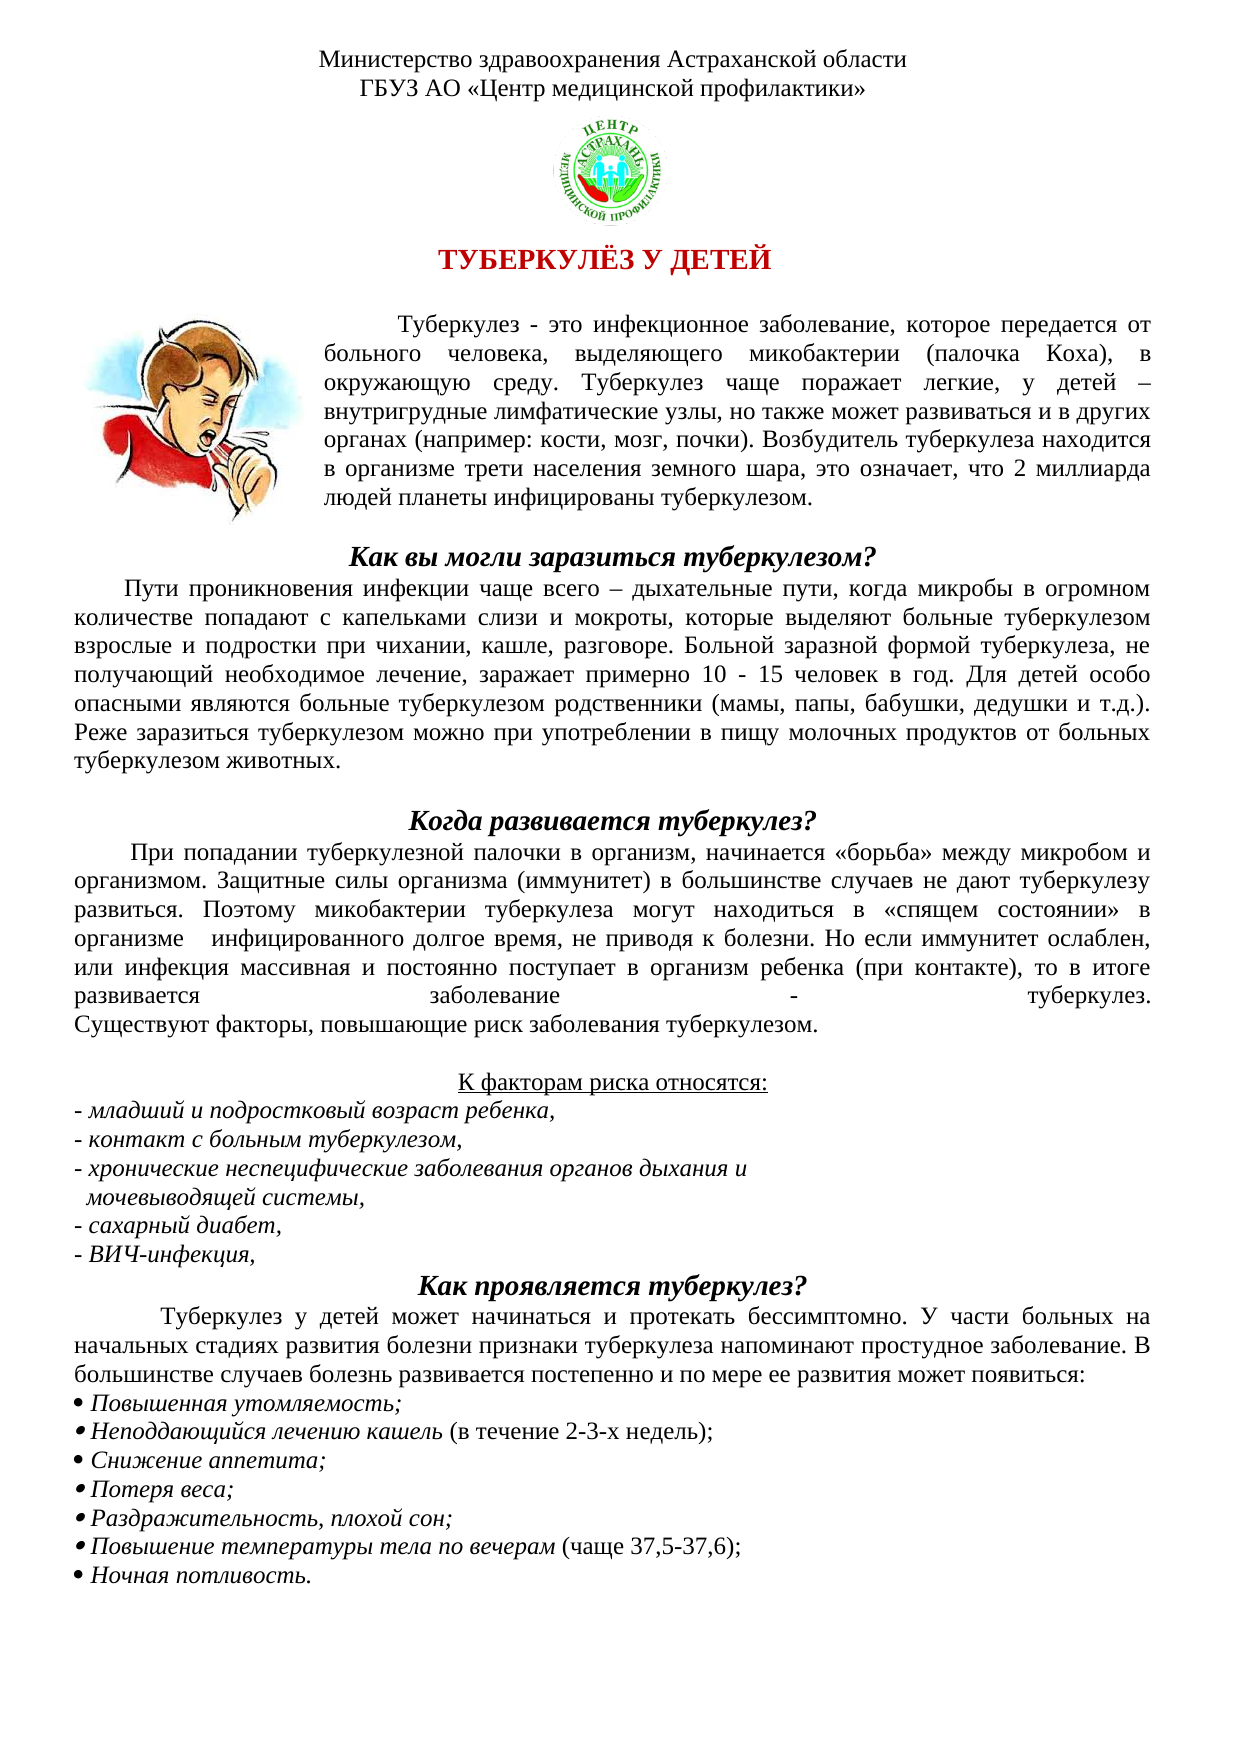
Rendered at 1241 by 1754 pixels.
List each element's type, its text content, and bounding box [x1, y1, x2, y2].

text мочевыводящей системы, [74, 1182, 1152, 1210]
text - младший и подростковый возраст ребенка, [74, 1095, 1152, 1124]
text Как проявляется туберкулез? [74, 1268, 1152, 1301]
text Министерство здравоохранения Астраханской области [74, 44, 1152, 73]
text - контакт с больным туберкулезом, - хронические неспецифические заболевания органов дыхания и [74, 1124, 1152, 1182]
text Туберкулез - это инфекционное заболевание, которое передается от больного человека, выделяющего микобактерии (палочка Коха), в окружающую среду. Туберкулез чаще поражает легкие, у детей – внутригрудные лимфатические узлы, но также может развиваться и в других органах (например: кости, мозг, почки). Возбудитель туберкулеза находится в организме трети населения земного шара, это означает, что 2 миллиарда людей планеты инфицированы туберкулезом. [74, 309, 1152, 511]
text Когда развивается туберкулез? [74, 803, 1152, 837]
text - сахарный диабет, [74, 1210, 1152, 1239]
text Повышенная утомляемость; Неподдающийся лечению кашель (в течение 2-3-х недель); Снижение аппетита; Потеря веса; Раздражительность, плохой сон; Повышение температуры тела по вечерам (чаще 37,5-37,6); Ночная потливость. [74, 1388, 1152, 1589]
text К факторам риска относятся: [74, 1067, 1152, 1095]
text При попадании туберкулезной палочки в организм, начинается «борьба» между микробом и организмом. Защитные силы организма (иммунитет) в большинстве случаев не дают туберкулезу развиться. Поэтому микобактерии туберкулеза могут находиться в «спящем состоянии» в организме инфицированного долгое время, не приводя к болезни. Но если иммунитет ослаблен, или инфекция массивная и постоянно поступает в организм ребенка (при контакте), то в итоге развивается заболевание - туберкулез. Существуют факторы, повышающие риск заболевания туберкулезом. [74, 837, 1152, 1038]
text ТУБЕРКУЛЁЗ У ДЕТЕЙ [0, 242, 1152, 276]
text - ВИЧ-инфекция, [74, 1239, 1152, 1268]
picture [542, 101, 684, 243]
text Пути проникновения инфекции чаще всего – дыхательные пути, когда микробы в огромном количестве попадают с капельками слизи и мокроты, которые выделяют больные туберкулезом взрослые и подростки при чихании, кашле, разговоре. Больной заразной формой туберкулеза, не получающий необходимое лечение, заражает примерно 10 - 15 человек в год. Для детей особо опасными являются больные туберкулезом родственники (мамы, папы, бабушки, дедушки и т.д.). Реже заразиться туберкулезом можно при употреблении в пищу молочных продуктов от больных туберкулезом животных. [74, 573, 1152, 774]
text Туберкулез у детей может начинаться и протекать бессимптомно. У части больных на начальных стадиях развития болезни признаки туберкулеза напоминают простудное заболевание. В большинстве случаев болезнь развивается постепенно и по мере ее развития может появиться: [74, 1301, 1152, 1388]
picture [76, 314, 305, 528]
text ГБУЗ АО «Центр медицинской профилактики» [74, 73, 1152, 102]
text Как вы могли заразиться туберкулезом? [74, 539, 1152, 573]
